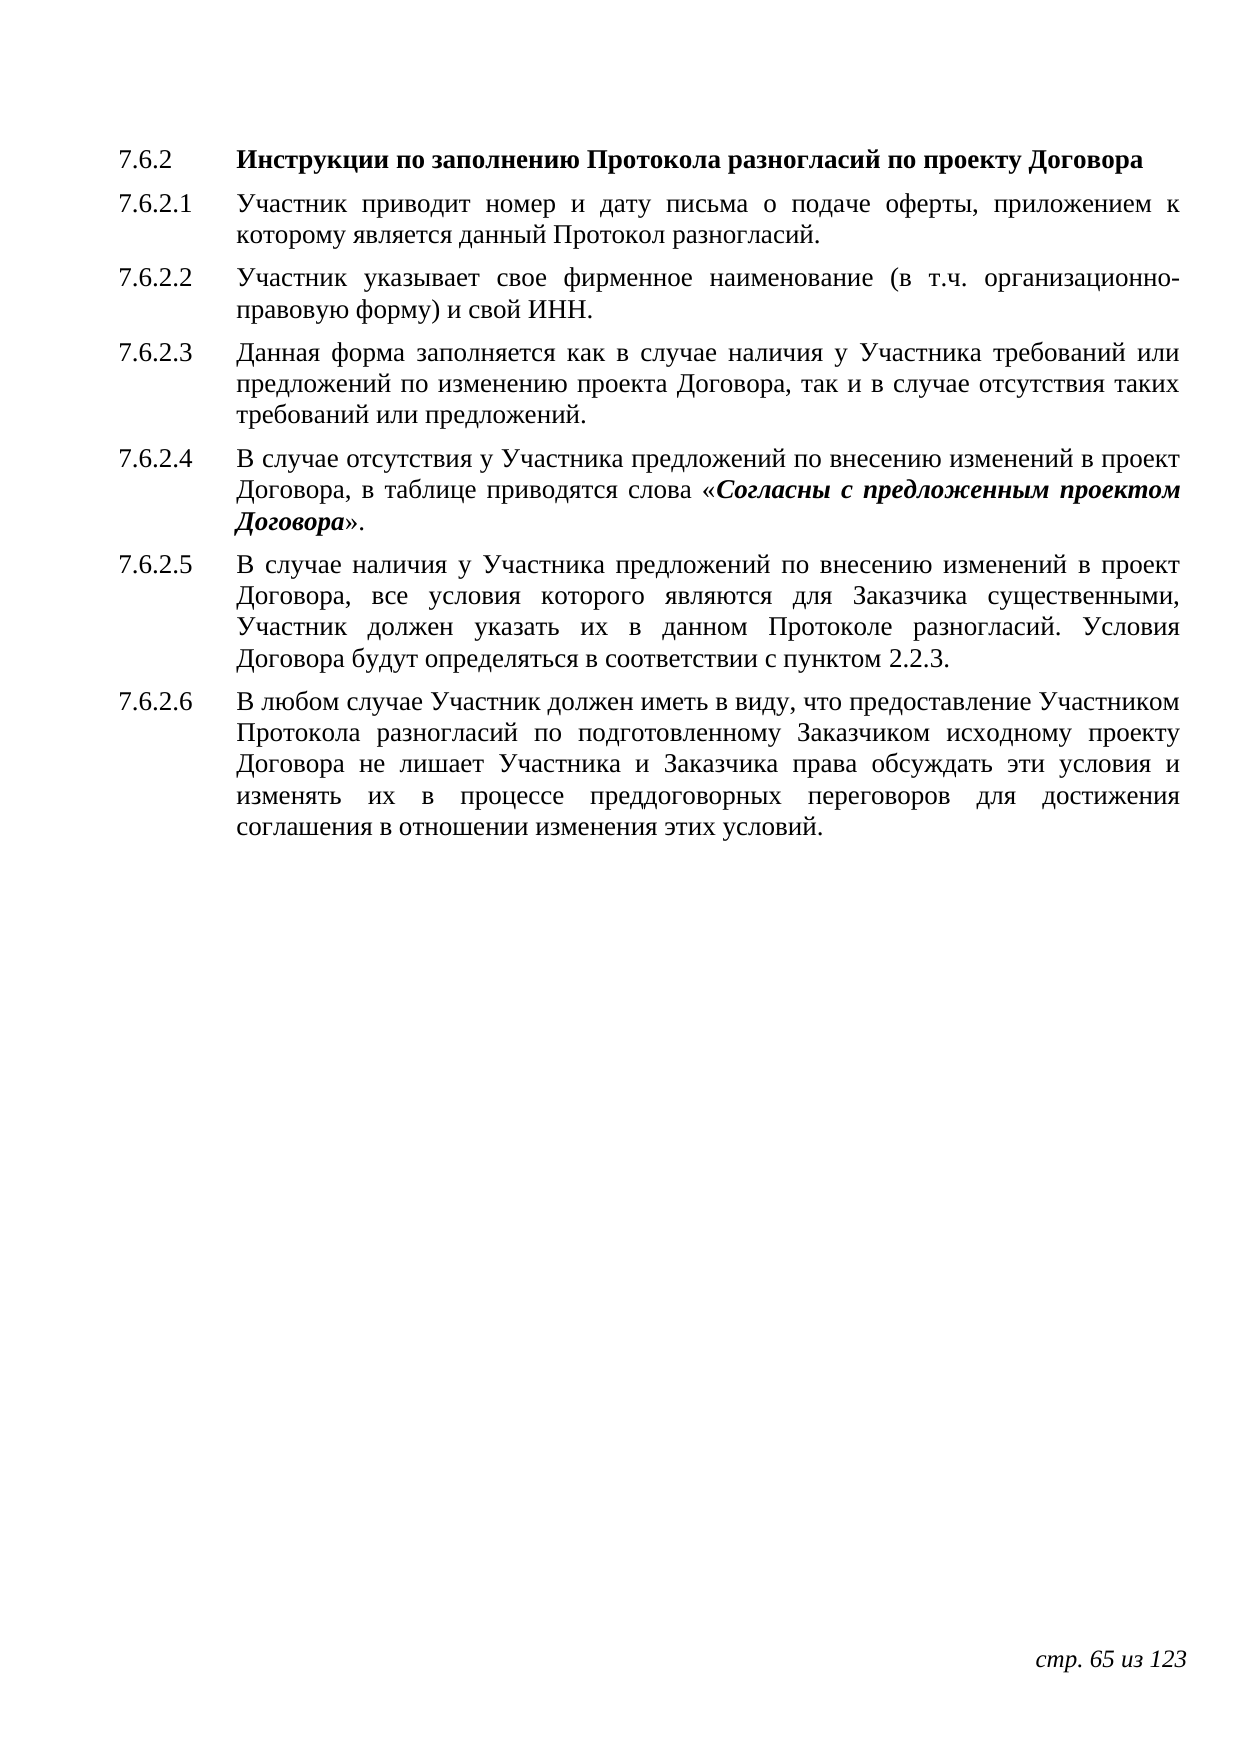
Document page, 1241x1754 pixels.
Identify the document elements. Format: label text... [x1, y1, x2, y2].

text В случае отсутствия у Участника предложений по внесению изменений в проект Договора, в таблице приводятся слова «Согласны с предложенным проектом Договора». [118, 442, 1181, 536]
text Инструкции по заполнению Протокола разногласий по проекту Договора [118, 143, 1181, 174]
text Участник приводит номер и дату письма о подаче оферты, приложением к которому является данный Протокол разногласий. [118, 187, 1181, 249]
text В любом случае Участник должен иметь в виду, что предоставление Участником Протокола разногласий по подготовленному Заказчиком исходному проекту Договора не лишает Участника и Заказчика права обсуждать эти условия и изменять их в процессе преддоговорных переговоров для достижения соглашения в отношении изменения этих условий. [118, 685, 1181, 841]
text В случае наличия у Участника предложений по внесению изменений в проект Договора, все условия которого являются для Заказчика существенными, Участник должен указать их в данном Протоколе разногласий. Условия Договора будут определяться в соответствии с пунктом 2.2.3. [118, 548, 1181, 673]
text Данная форма заполняется как в случае наличия у Участника требований или предложений по изменению проекта Договора, так и в случае отсутствия таких требований или предложений. [118, 336, 1181, 430]
text Участник указывает свое фирменное наименование (в т.ч. организационно-правовую форму) и свой ИНН. [118, 262, 1181, 324]
